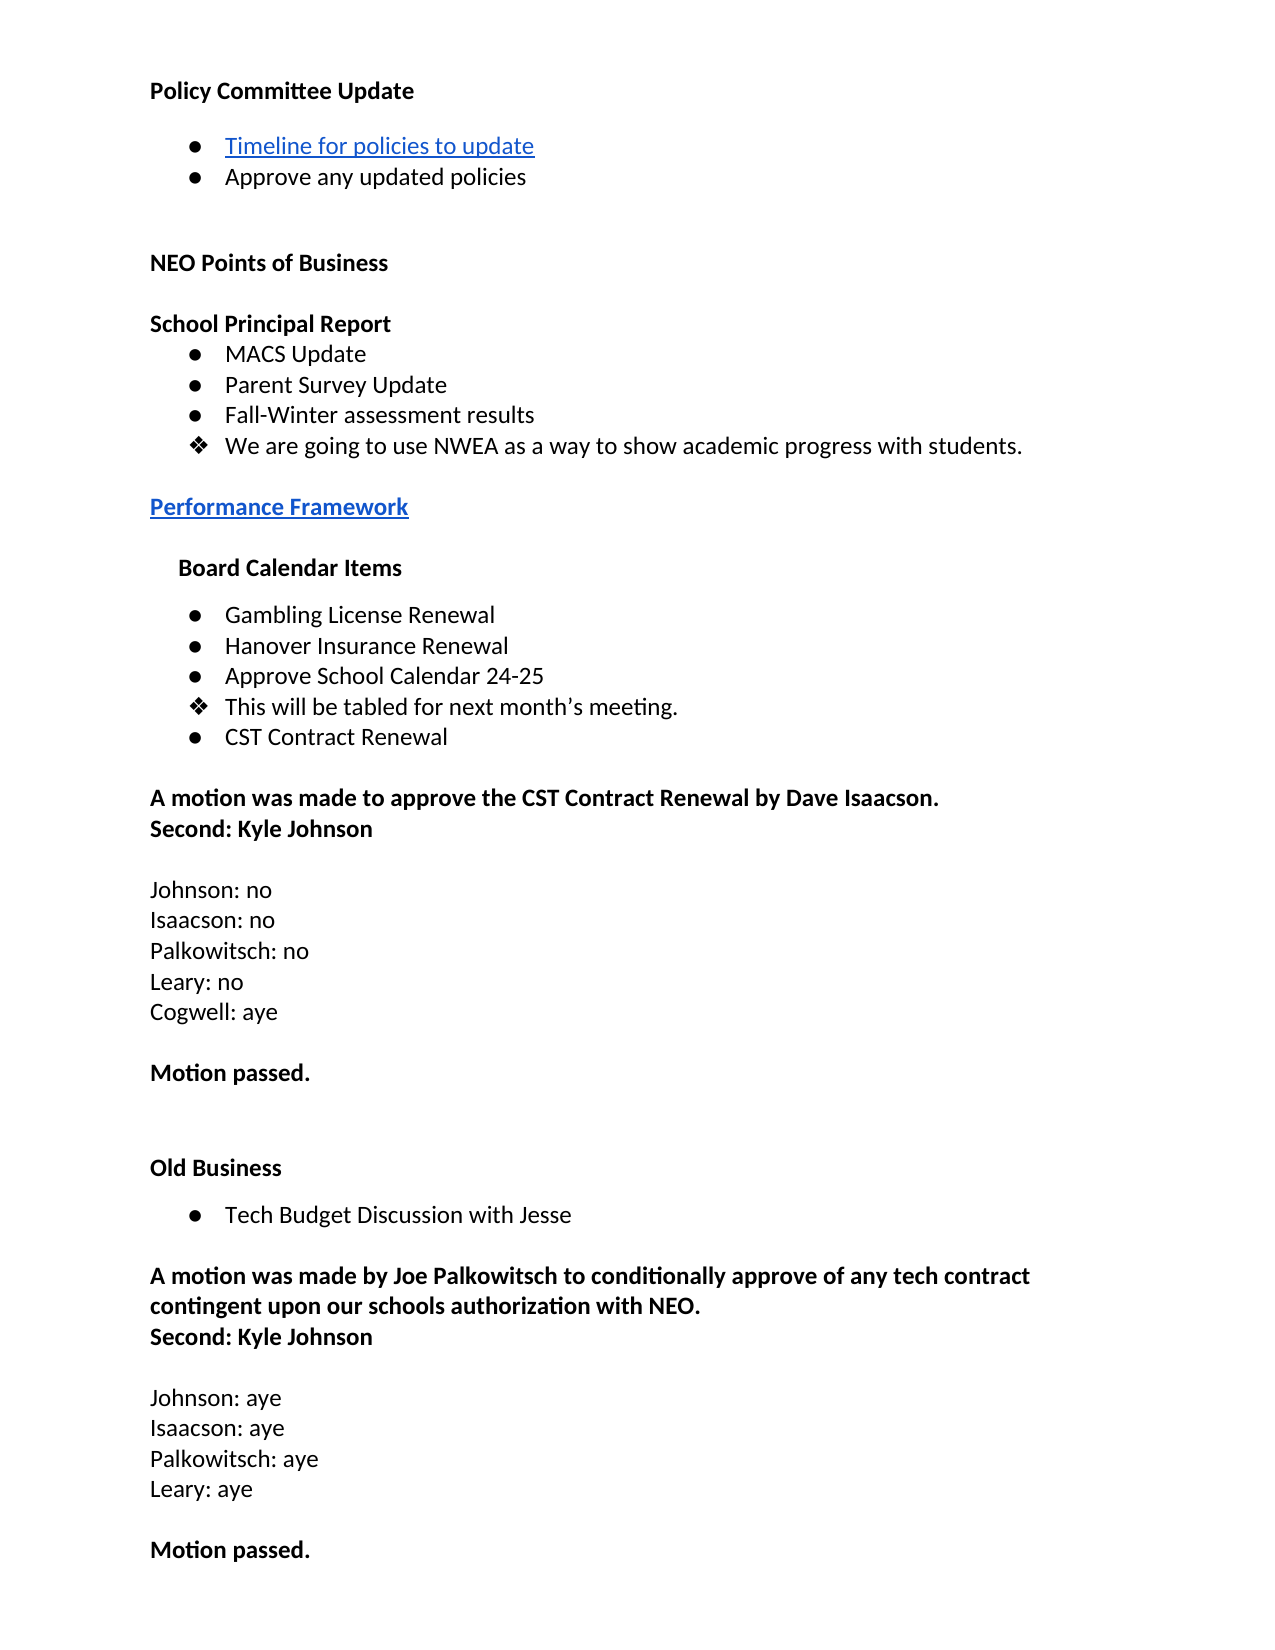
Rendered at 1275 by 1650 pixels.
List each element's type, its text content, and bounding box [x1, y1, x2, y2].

list Approve School Calendar 24-25 [187, 661, 1125, 691]
text Palkowitsch: aye [150, 1443, 1125, 1474]
text Leary: no [150, 966, 1125, 996]
text Motion passed. [150, 1535, 1125, 1565]
text Johnson: no [150, 874, 1125, 905]
text A motion was made by Joe Palkowitsch to conditionally approve of any tech contract contingent upon our schools authorization with NEO. [150, 1260, 1125, 1321]
text Old Business [150, 1152, 1125, 1182]
text Cogwell: aye [150, 996, 1125, 1027]
text Palkowitsch: no [150, 935, 1125, 966]
list Approve any updated policies [187, 161, 1125, 192]
list Hanover Insurance Renewal [187, 630, 1125, 661]
list MACS Update [187, 339, 1125, 369]
list Timeline for policies to update [187, 131, 1125, 161]
text Performance Framework [150, 491, 1125, 522]
list Gambling License Renewal [187, 599, 1125, 630]
text NEO Points of Business [150, 247, 1125, 278]
list Parent Survey Update [187, 369, 1125, 400]
list We are going to use NWEA as a way to show academic progress with students. [187, 430, 1125, 461]
text A motion was made to approve the CST Contract Renewal by Dave Isaacson. [150, 783, 1125, 813]
text Second: Kyle Johnson [150, 813, 1125, 844]
text Johnson: aye [150, 1382, 1125, 1413]
text Motion passed. [150, 1057, 1125, 1088]
list Fall-Winter assessment results [187, 400, 1125, 430]
text Policy Committee Update [150, 75, 1125, 106]
list This will be tabled for next month’s meeting. [187, 691, 1125, 722]
text Board Calendar Items [178, 552, 1125, 583]
text Isaacson: aye [150, 1413, 1125, 1443]
text Isaacson: no [150, 905, 1125, 935]
text School Principal Report [150, 308, 1125, 339]
list CST Contract Renewal [187, 722, 1125, 752]
list Tech Budget Discussion with Jesse [187, 1199, 1125, 1229]
text Leary: aye [150, 1474, 1125, 1504]
text Second: Kyle Johnson [150, 1321, 1125, 1352]
